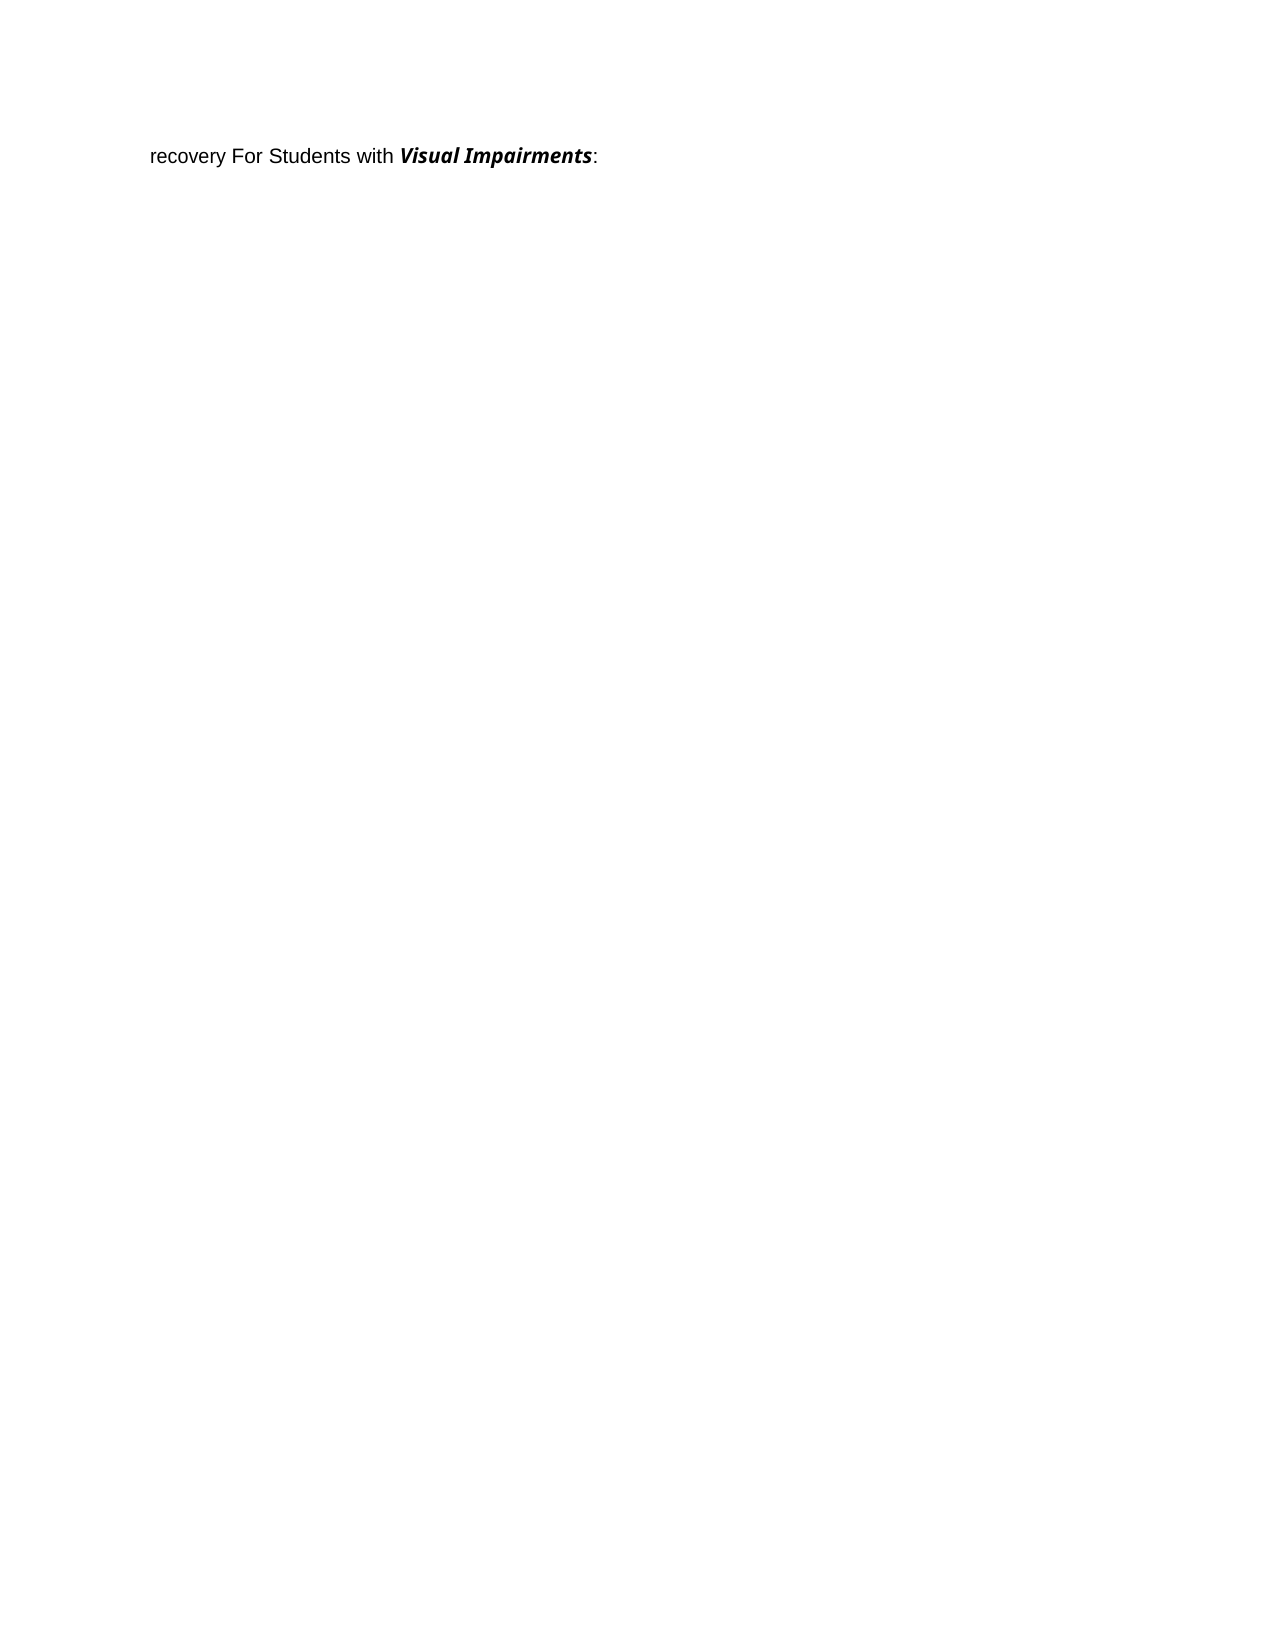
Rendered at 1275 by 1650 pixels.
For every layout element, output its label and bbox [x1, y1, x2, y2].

list [150, 142, 858, 170]
